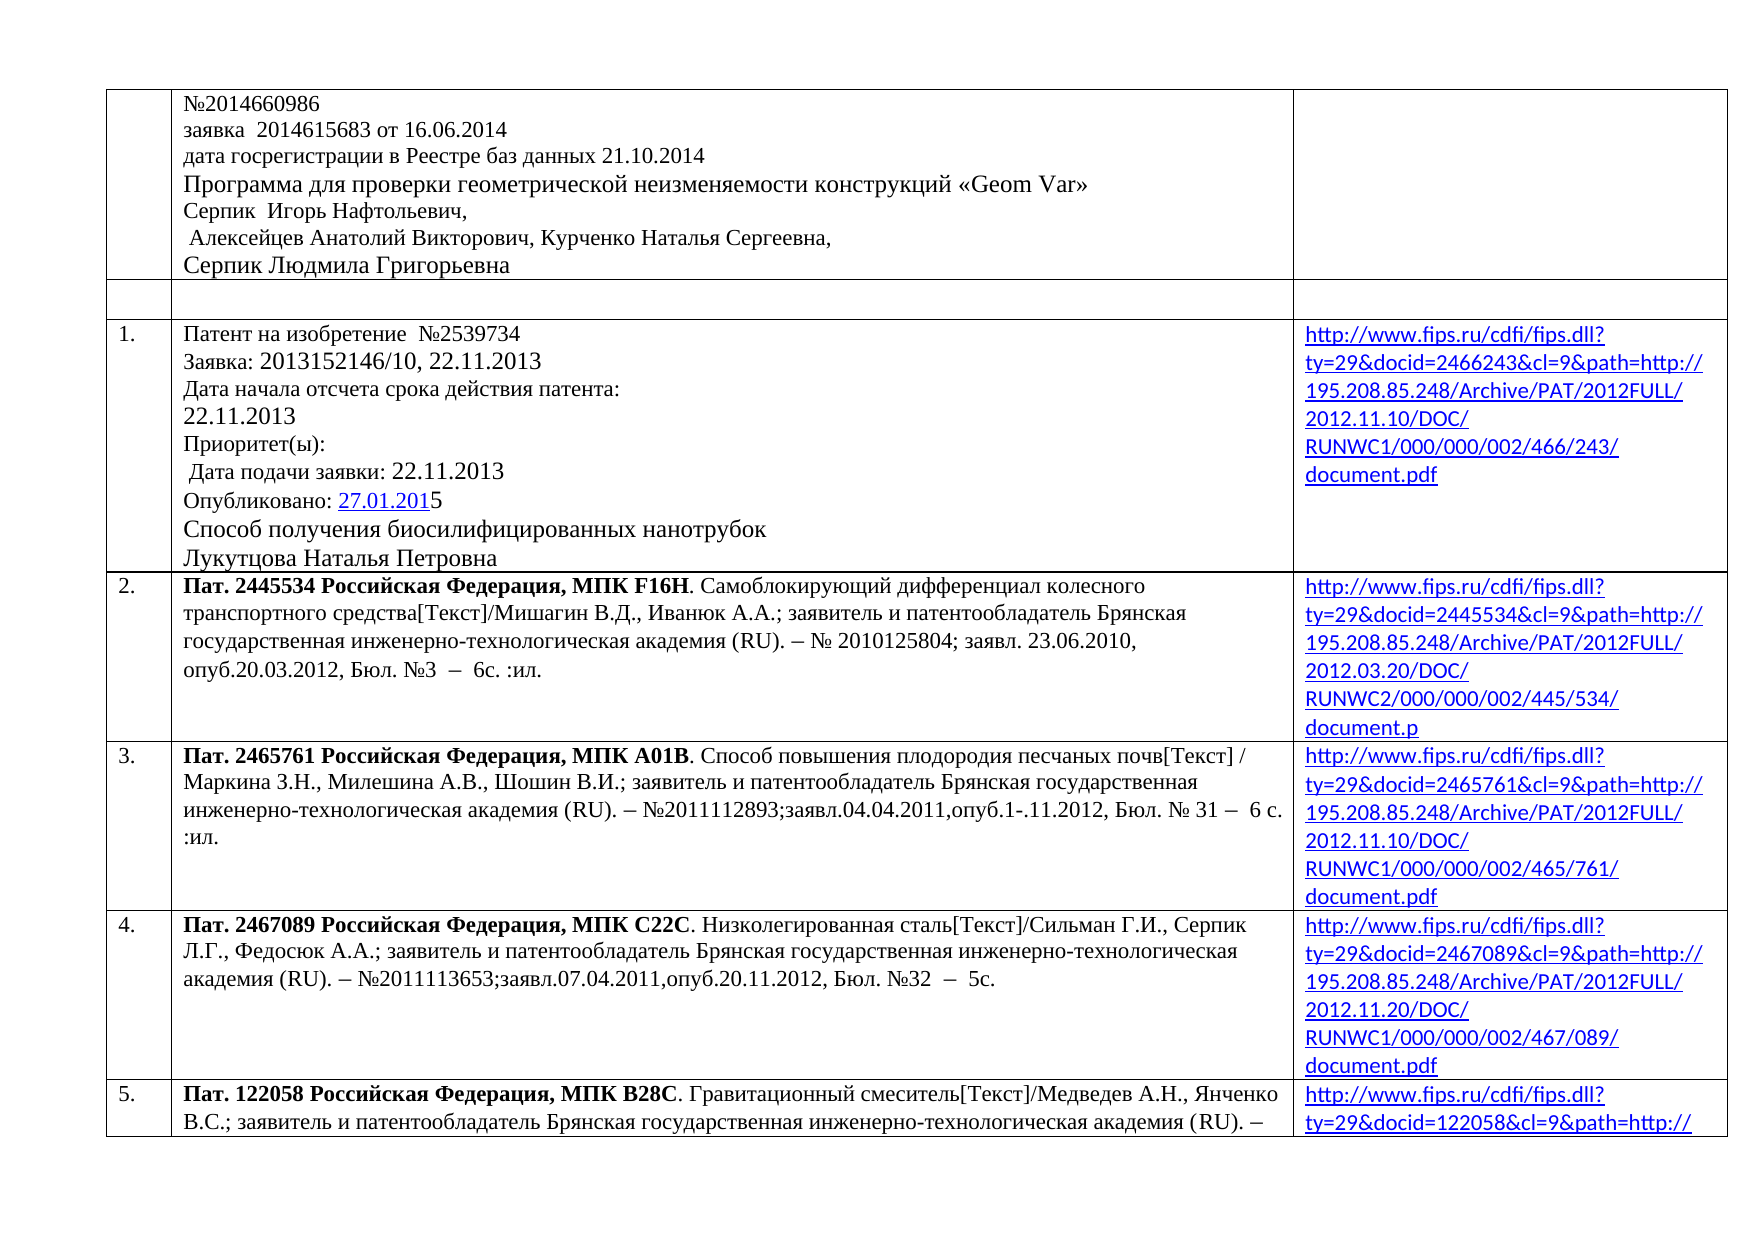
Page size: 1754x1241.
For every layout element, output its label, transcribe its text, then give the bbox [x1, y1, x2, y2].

table_cell Пат. 2467089 Российская Федерация, МПК C22С. Низколегированная сталь[Текст]/Сильман Г.И., Серпик Л.Г., Федосюк А.А.; заявитель и патентообладатель Брянская государственная инженерно-технологическая академия (RU). – №2011113653;заявл.07.04.2011,опуб.20.11.2012, Бюл. №32 – 5с. [172, 911, 1293, 1079]
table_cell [172, 1080, 1293, 1136]
table_cell http://www.fips.ru/cdfi/fips.dll?ty=29&docid=2445534&cl=9&path=http://195.208.85.248/Archive/PAT/2012FULL/2012.03.20/DOC/RUNWC2/000/000/002/445/534/document.p [1294, 573, 1727, 741]
table_cell [1294, 90, 1727, 279]
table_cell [1294, 1080, 1727, 1136]
table_cell [1294, 280, 1727, 319]
table_cell http://www.fips.ru/cdfi/fips.dll?ty=29&docid=2467089&cl=9&path=http://195.208.85.248/Archive/PAT/2012FULL/2012.11.20/DOC/RUNWC1/000/000/002/467/089/document.pdf [1294, 911, 1727, 1079]
table_cell 3. [107, 742, 171, 910]
table_cell [107, 90, 171, 279]
table_cell Пат. 2445534 Российская Федерация, МПК F16H. Самоблокирующий дифференциал колесного транспортного средства[Текст]/Мишагин В.Д., Иванюк А.А.; заявитель и патентообладатель Брянская государственная инженерно-технологическая академия (RU). – № 2010125804; заявл. 23.06.2010, опуб.20.03.2012, Бюл. №3 – 6с. :ил. [172, 573, 1293, 741]
table_cell [172, 280, 1293, 319]
table_cell 2. [107, 573, 171, 741]
table_cell 1. [107, 320, 171, 571]
table_cell 4. [107, 911, 171, 1079]
table_cell http://www.fips.ru/cdfi/fips.dll?ty=29&docid=2465761&cl=9&path=http://195.208.85.248/Archive/PAT/2012FULL/2012.11.10/DOC/RUNWC1/000/000/002/465/761/document.pdf [1294, 742, 1727, 910]
table_cell http://www.fips.ru/cdfi/fips.dll?ty=29&docid=2466243&cl=9&path=http://195.208.85.248/Archive/PAT/2012FULL/2012.11.10/DOC/RUNWC1/000/000/002/466/243/document.pdf [1294, 320, 1727, 571]
table_cell Пат. 2465761 Российская Федерация, МПК A01B. Способ повышения плодородия песчаных почв[Текст] / Маркина З.Н., Милешина А.В., Шошин В.И.; заявитель и патентообладатель Брянская государственная инженерно-технологическая академия (RU). – №2011112893;заявл.04.04.2011,опуб.1-.11.2012, Бюл. № 31 – 6 с. :ил. [172, 742, 1293, 910]
table_cell 5. [107, 1080, 171, 1136]
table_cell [172, 90, 1293, 279]
table_cell Патент на изобретение №2539734 Заявка: 2013152146/10, 22.11.2013 Дата начала отсчета срока действия патента: 22.11.2013 Приоритет(ы): Дата подачи заявки: 22.11.2013 Опубликовано: 27.01.2015 Способ получения биосилифицированных нанотрубок Лукутцова Наталья Петровна [172, 320, 1293, 571]
table_cell [107, 280, 171, 319]
